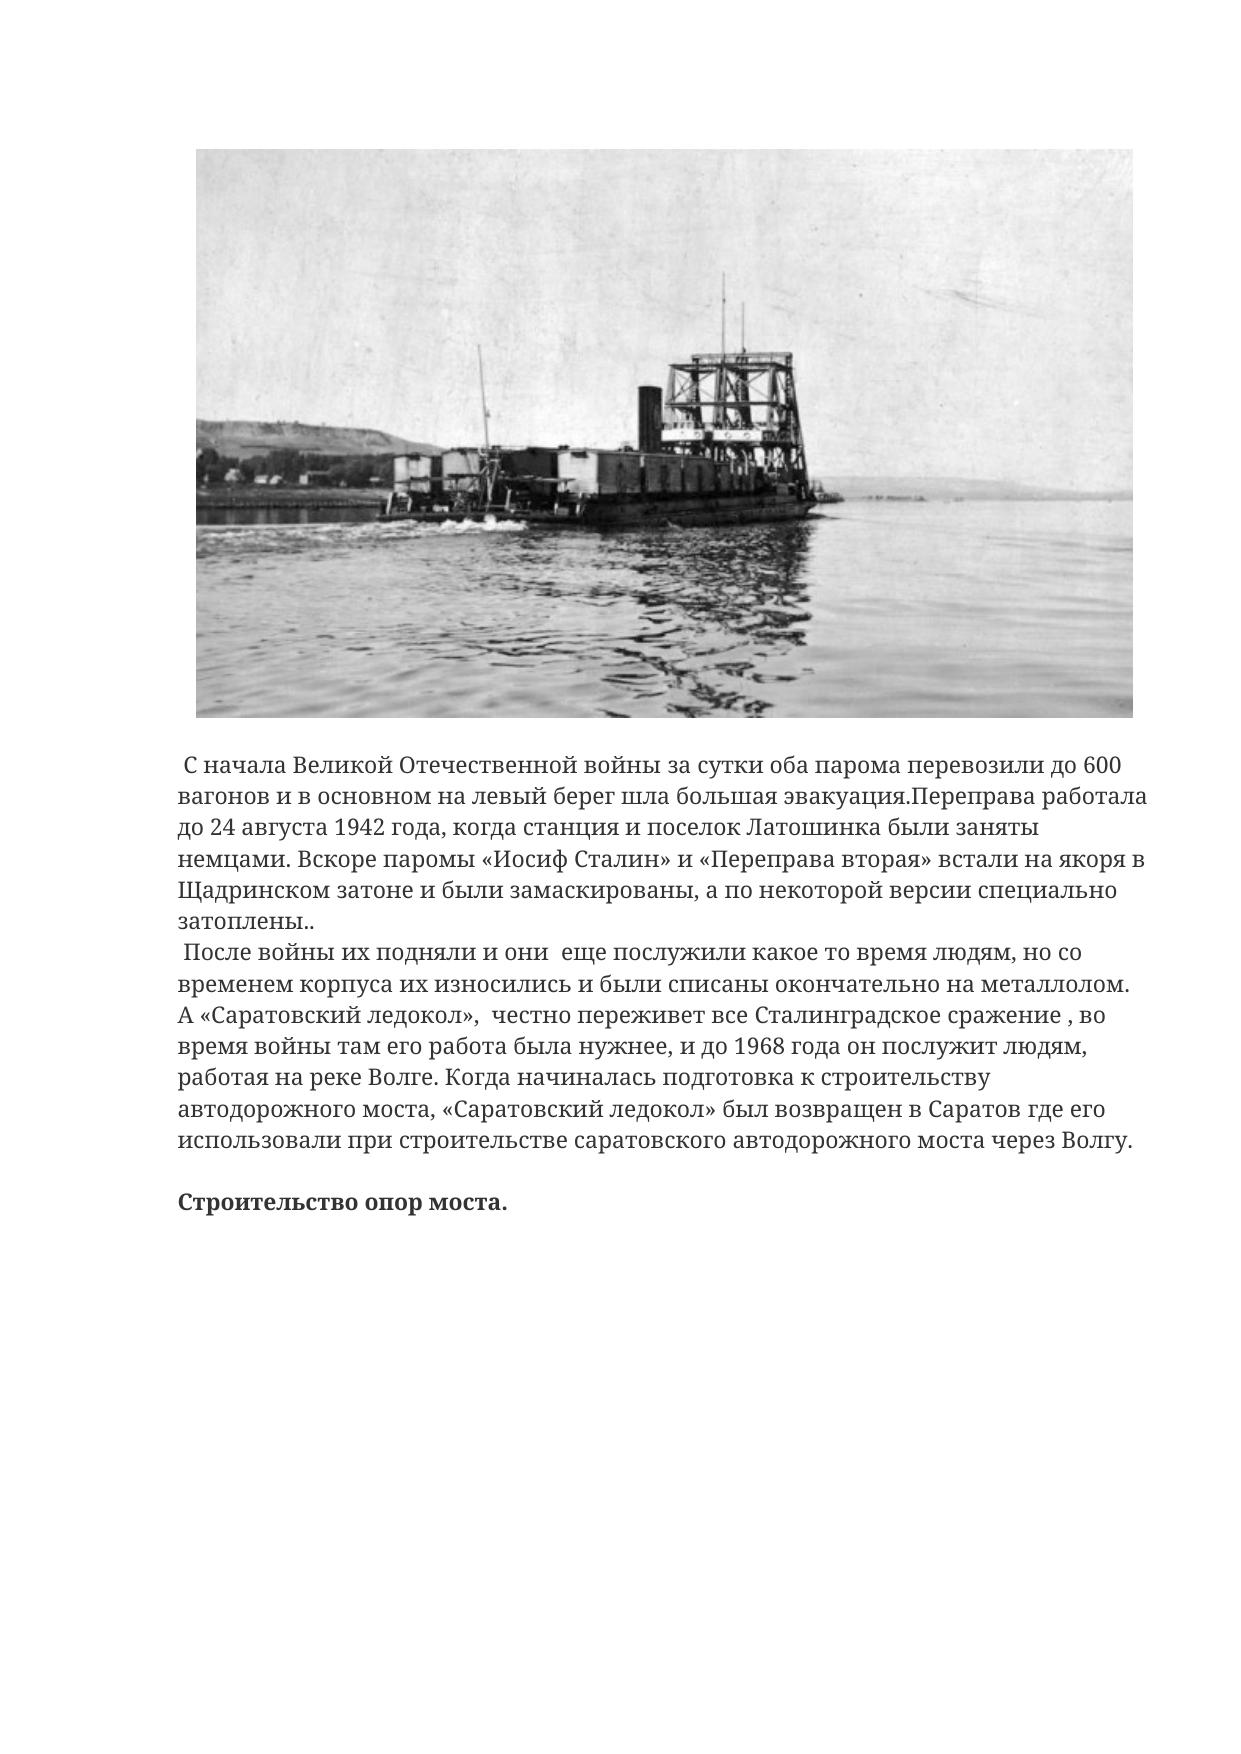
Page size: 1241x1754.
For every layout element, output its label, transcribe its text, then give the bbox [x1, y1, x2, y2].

text С начала Великой Отечественной войны за сутки оба парома перевозили до 600 вагонов и в основном на левый берег шла большая эвакуация.Переправа работала до 24 августа 1942 года, когда станция и поселок Латошинка были заняты немцами. Вскоре паромы «Иосиф Сталин» и «Переправа вторая» встали на якоря в Щадринском затоне и были замаскированы, а по некоторой версии специально затоплены.. После войны их подняли и они еще послужили какое то время людям, но со временем корпуса их износились и были списаны окончательно на металлолом. А «Саратовский ледокол», честно переживет все Сталинградское сражение , во время войны там его работа была нужнее, и до 1968 года он послужит людям, работая на реке Волге. Когда начиналась подготовка к строительству автодорожного моста, «Саратовский ледокол» был возвращен в Саратов где его использовали при строительстве саратовского автодорожного моста через Волгу. Строительство опор моста. [177, 718, 1152, 1218]
picture [196, 149, 1133, 718]
